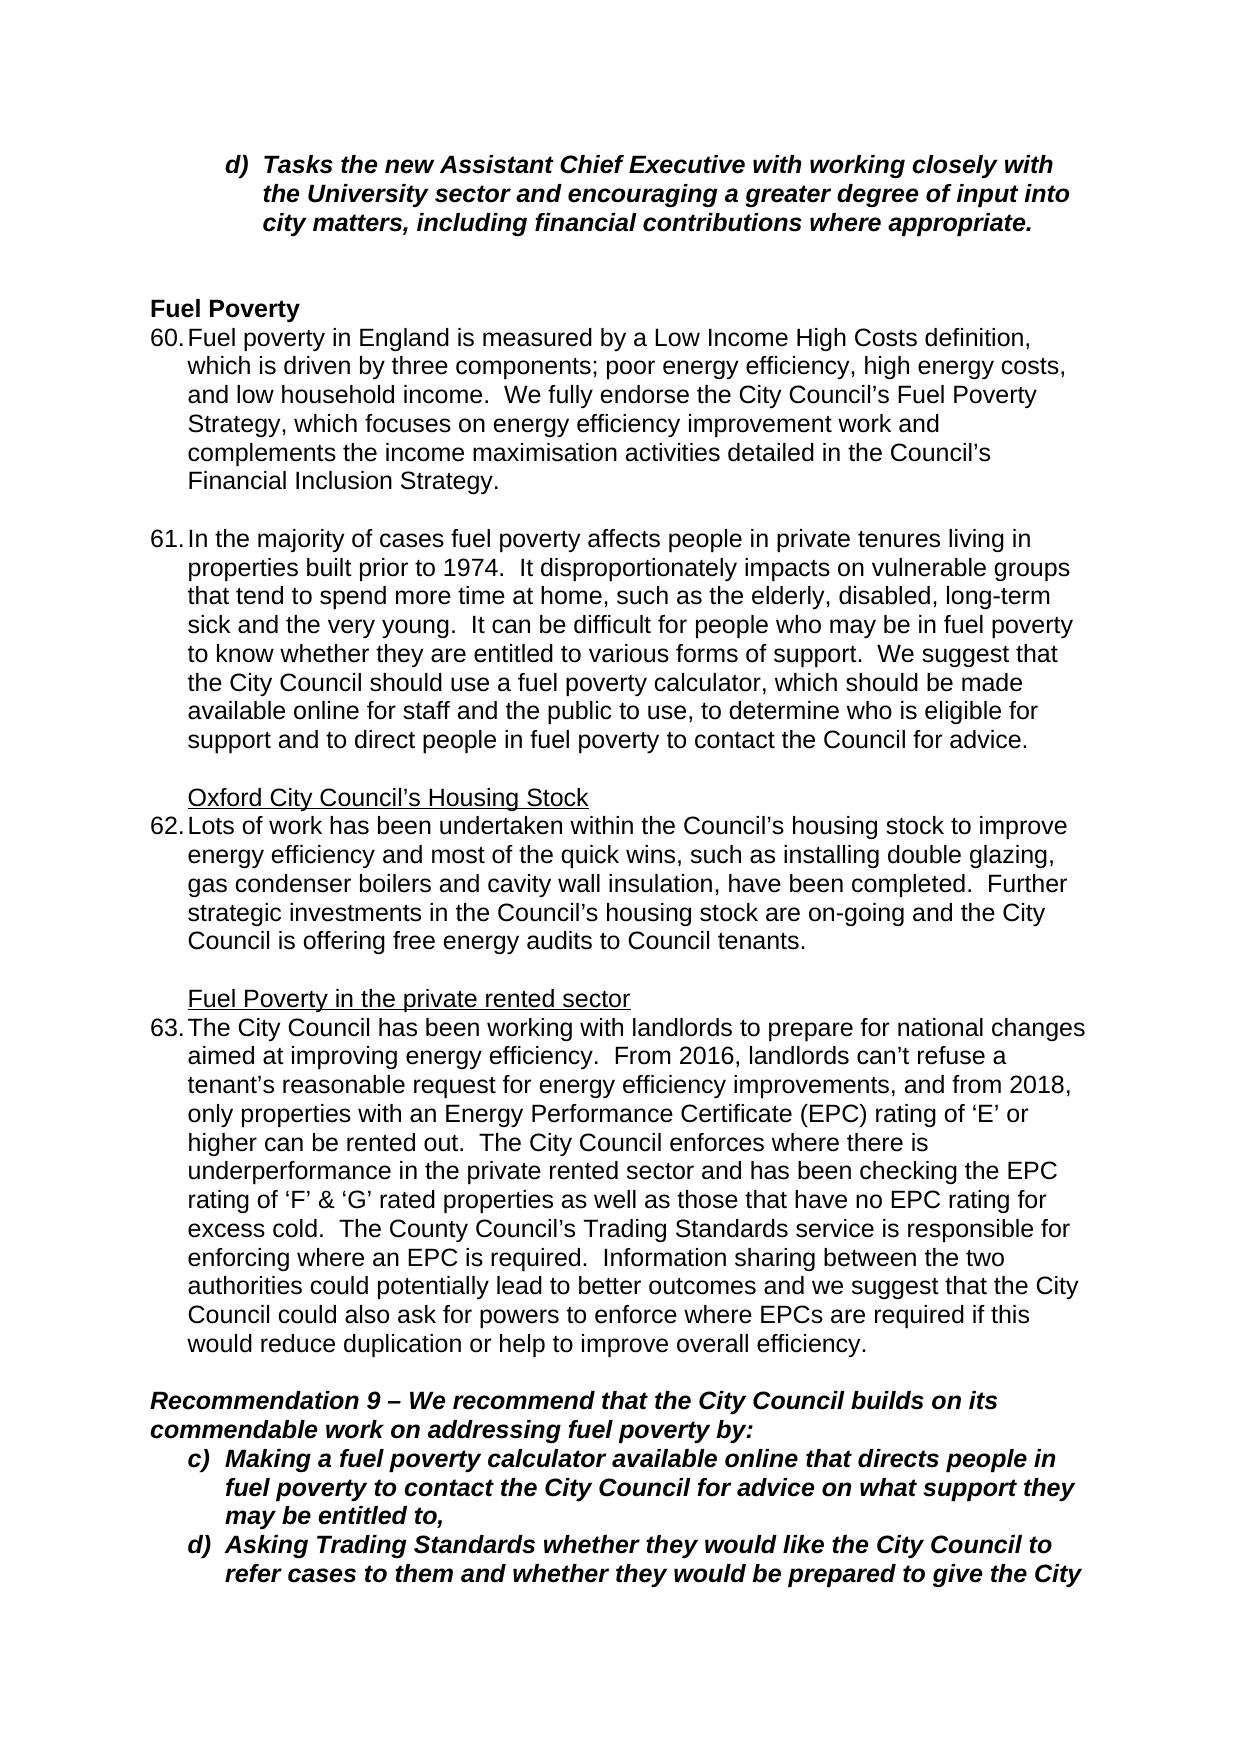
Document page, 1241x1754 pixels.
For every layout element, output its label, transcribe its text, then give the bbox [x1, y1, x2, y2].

list Lots of work has been undertaken within the Council’s housing stock to improve energy efficiency and most of the quick wins, such as installing double glazing, gas condenser boilers and cavity wall insulation, have been completed. Further strategic investments in the Council’s housing stock are on-going and the City Council is offering free energy audits to Council tenants. [150, 811, 1090, 955]
list In the majority of cases fuel poverty affects people in private tenures living in properties built prior to 1974. It disproportionately impacts on vulnerable groups that tend to spend more time at home, such as the elderly, disabled, long-term sick and the very young. It can be difficult for people who may be in fuel poverty to know whether they are entitled to various forms of support. We suggest that the City Council should use a fuel poverty calculator, which should be made available online for staff and the public to use, to determine who is eligible for support and to direct people in fuel poverty to contact the Council for advice. [150, 524, 1090, 754]
text Fuel Poverty [150, 294, 1090, 322]
list Tasks the new Assistant Chief Executive with working closely with the University sector and encouraging a greater degree of input into city matters, including financial contributions where appropriate. [225, 150, 1090, 236]
text Recommendation 9 – We recommend that the City Council builds on its commendable work on addressing fuel poverty by: [150, 1386, 1090, 1444]
list Fuel poverty in England is measured by a Low Income High Costs definition, which is driven by three components; poor energy efficiency, high energy costs, and low household income. We fully endorse the City Council’s Fuel Poverty Strategy, which focuses on energy efficiency improvement work and complements the income maximisation activities detailed in the Council’s Financial Inclusion Strategy. [150, 322, 1090, 495]
list The City Council has been working with landlords to prepare for national changes aimed at improving energy efficiency. From 2016, landlords can’t refuse a tenant’s reasonable request for energy efficiency improvements, and from 2018, only properties with an Energy Performance Certificate (EPC) rating of ‘E’ or higher can be rented out. The City Council enforces where there is underperformance in the private rented sector and has been checking the EPC rating of ‘F’ & ‘G’ rated properties as well as those that have no EPC rating for excess cold. The County Council’s Trading Standards service is responsible for enforcing where an EPC is required. Information sharing between the two authorities could potentially lead to better outcomes and we suggest that the City Council could also ask for powers to enforce where EPCs are required if this would reduce duplication or help to improve overall efficiency. [150, 1012, 1090, 1357]
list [187, 1530, 1090, 1587]
list Fuel Poverty in the private rented sector [187, 984, 1090, 1012]
list Oxford City Council’s Housing Stock [187, 782, 1090, 811]
list Making a fuel poverty calculator available online that directs people in fuel poverty to contact the City Council for advice on what support they may be entitled to, [187, 1444, 1090, 1530]
